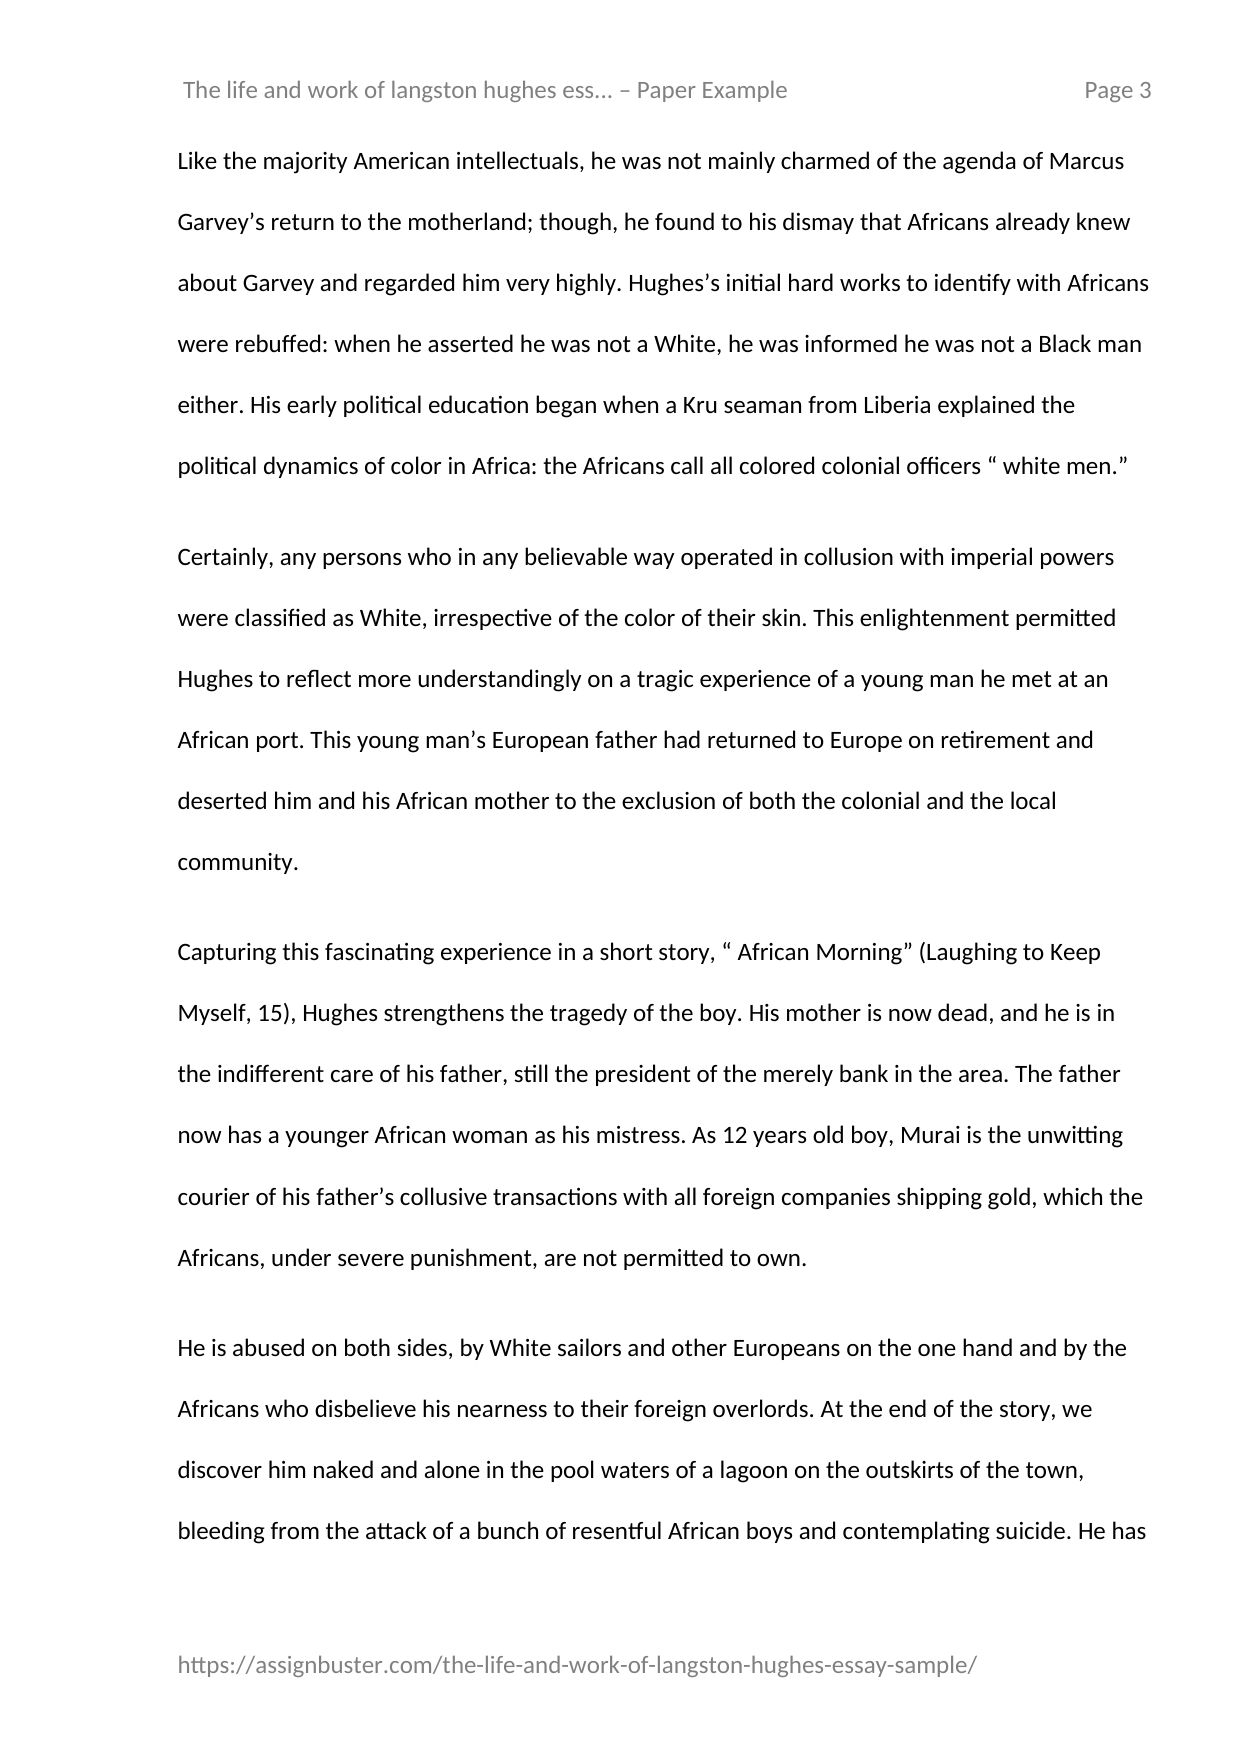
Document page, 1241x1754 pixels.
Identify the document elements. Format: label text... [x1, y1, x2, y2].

text Certainly, any persons who in any believable way operated in collusion with imperial powers were classified as White, irrespective of the color of their skin. This enlightenment permitted Hughes to reflect more understandingly on a tragic experience of a young man he met at an African port. This young man’s European father had returned to Europe on retirement and deserted him and his African mother to the exclusion of both the colonial and the local community. [177, 541, 1152, 876]
text Like the majority American intellectuals, he was not mainly charmed of the agenda of Marcus Garvey’s return to the motherland; though, he found to his dismay that Africans already knew about Garvey and regarded him very highly. Hughes’s initial hard works to identify with Africans were rebuffed: when he asserted he was not a White, he was informed he was not a Black man either. His early political education began when a Kru seaman from Liberia explained the political dynamics of color in Africa: the Africans call all colored colonial officers “ white men.” [177, 145, 1152, 481]
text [177, 1332, 1152, 1546]
text Capturing this fascinating experience in a short story, “ African Morning” (Laughing to Keep Myself, 15), Hughes strengthens the tragedy of the boy. His mother is now dead, and he is in the indifferent care of his father, still the president of the merely bank in the area. The father now has a younger African woman as his mistress. As 12 years old boy, Murai is the unwitting courier of his father’s collusive transactions with all foreign companies shipping gold, which the Africans, under severe punishment, are not permitted to own. [177, 936, 1152, 1272]
